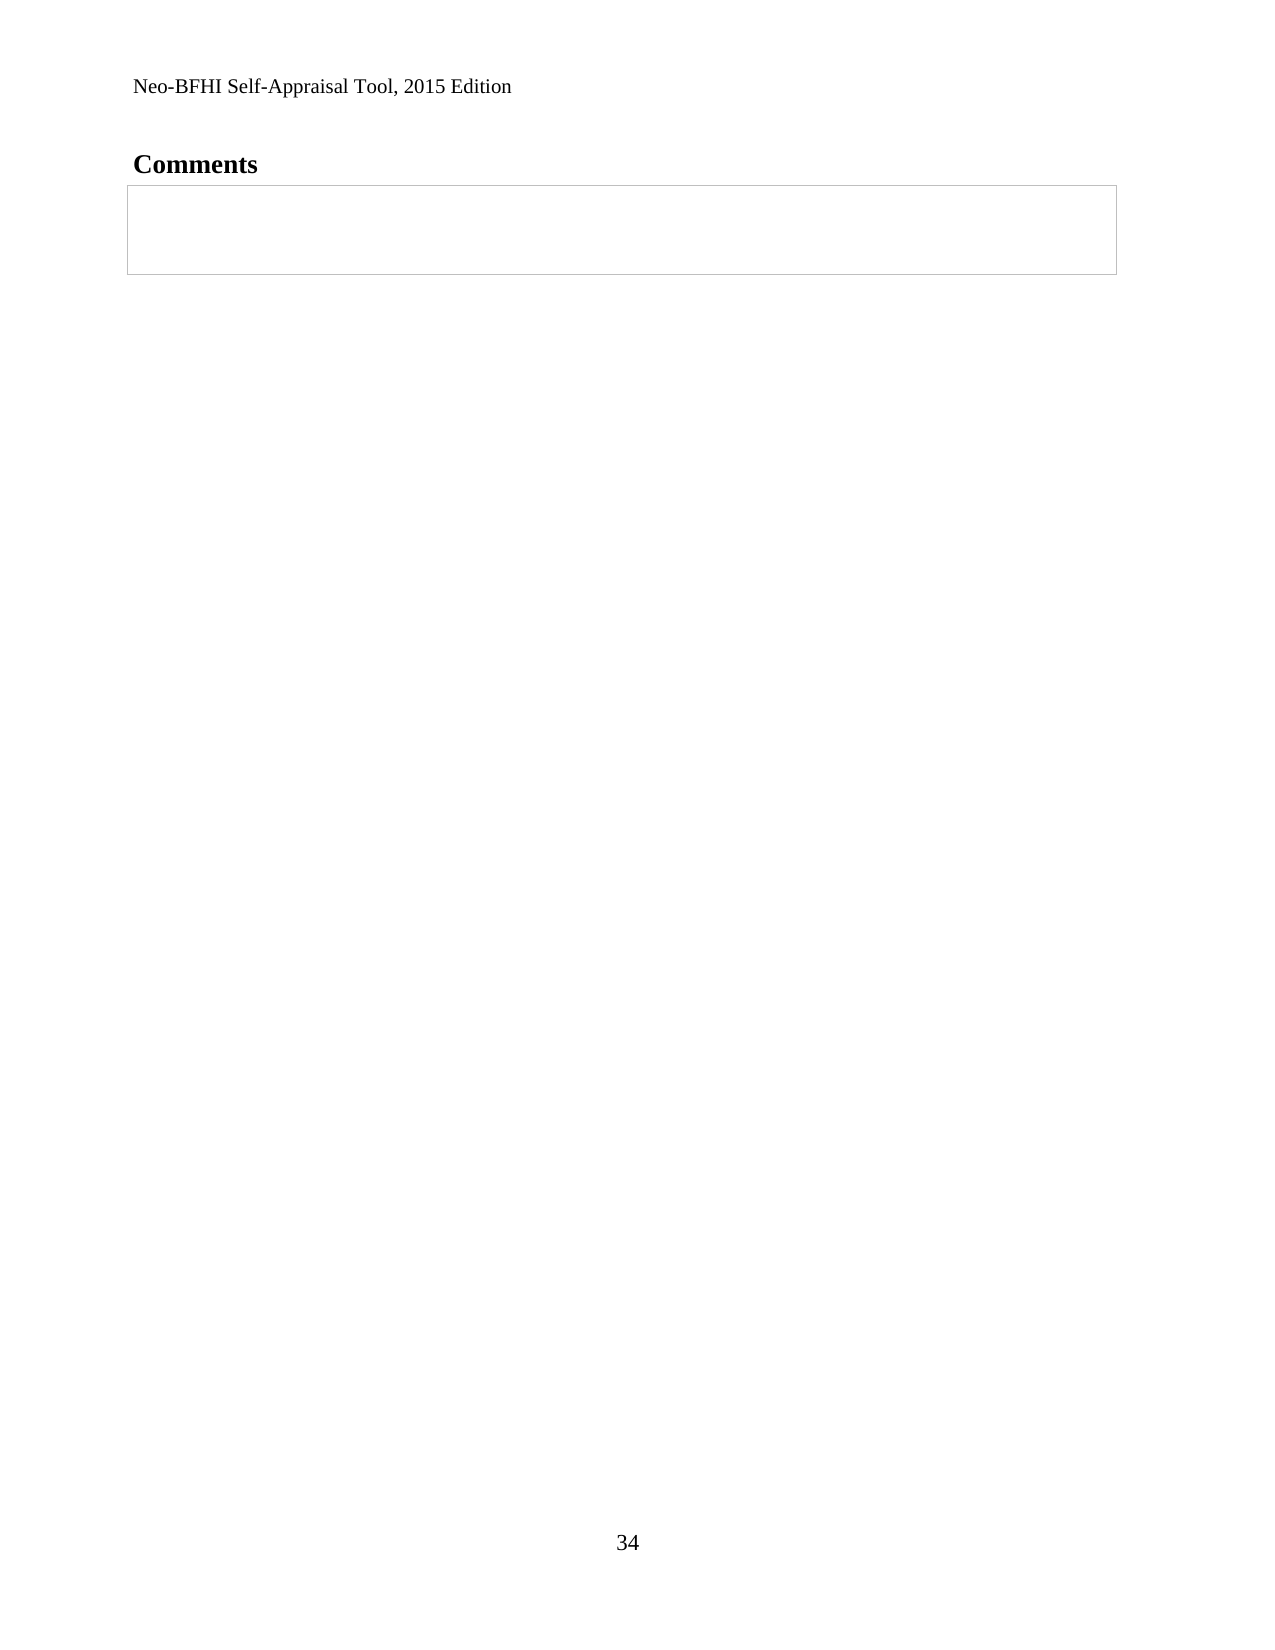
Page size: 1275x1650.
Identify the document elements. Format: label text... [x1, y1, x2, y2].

table_header [128, 186, 1116, 274]
text Comments [133, 148, 1122, 179]
